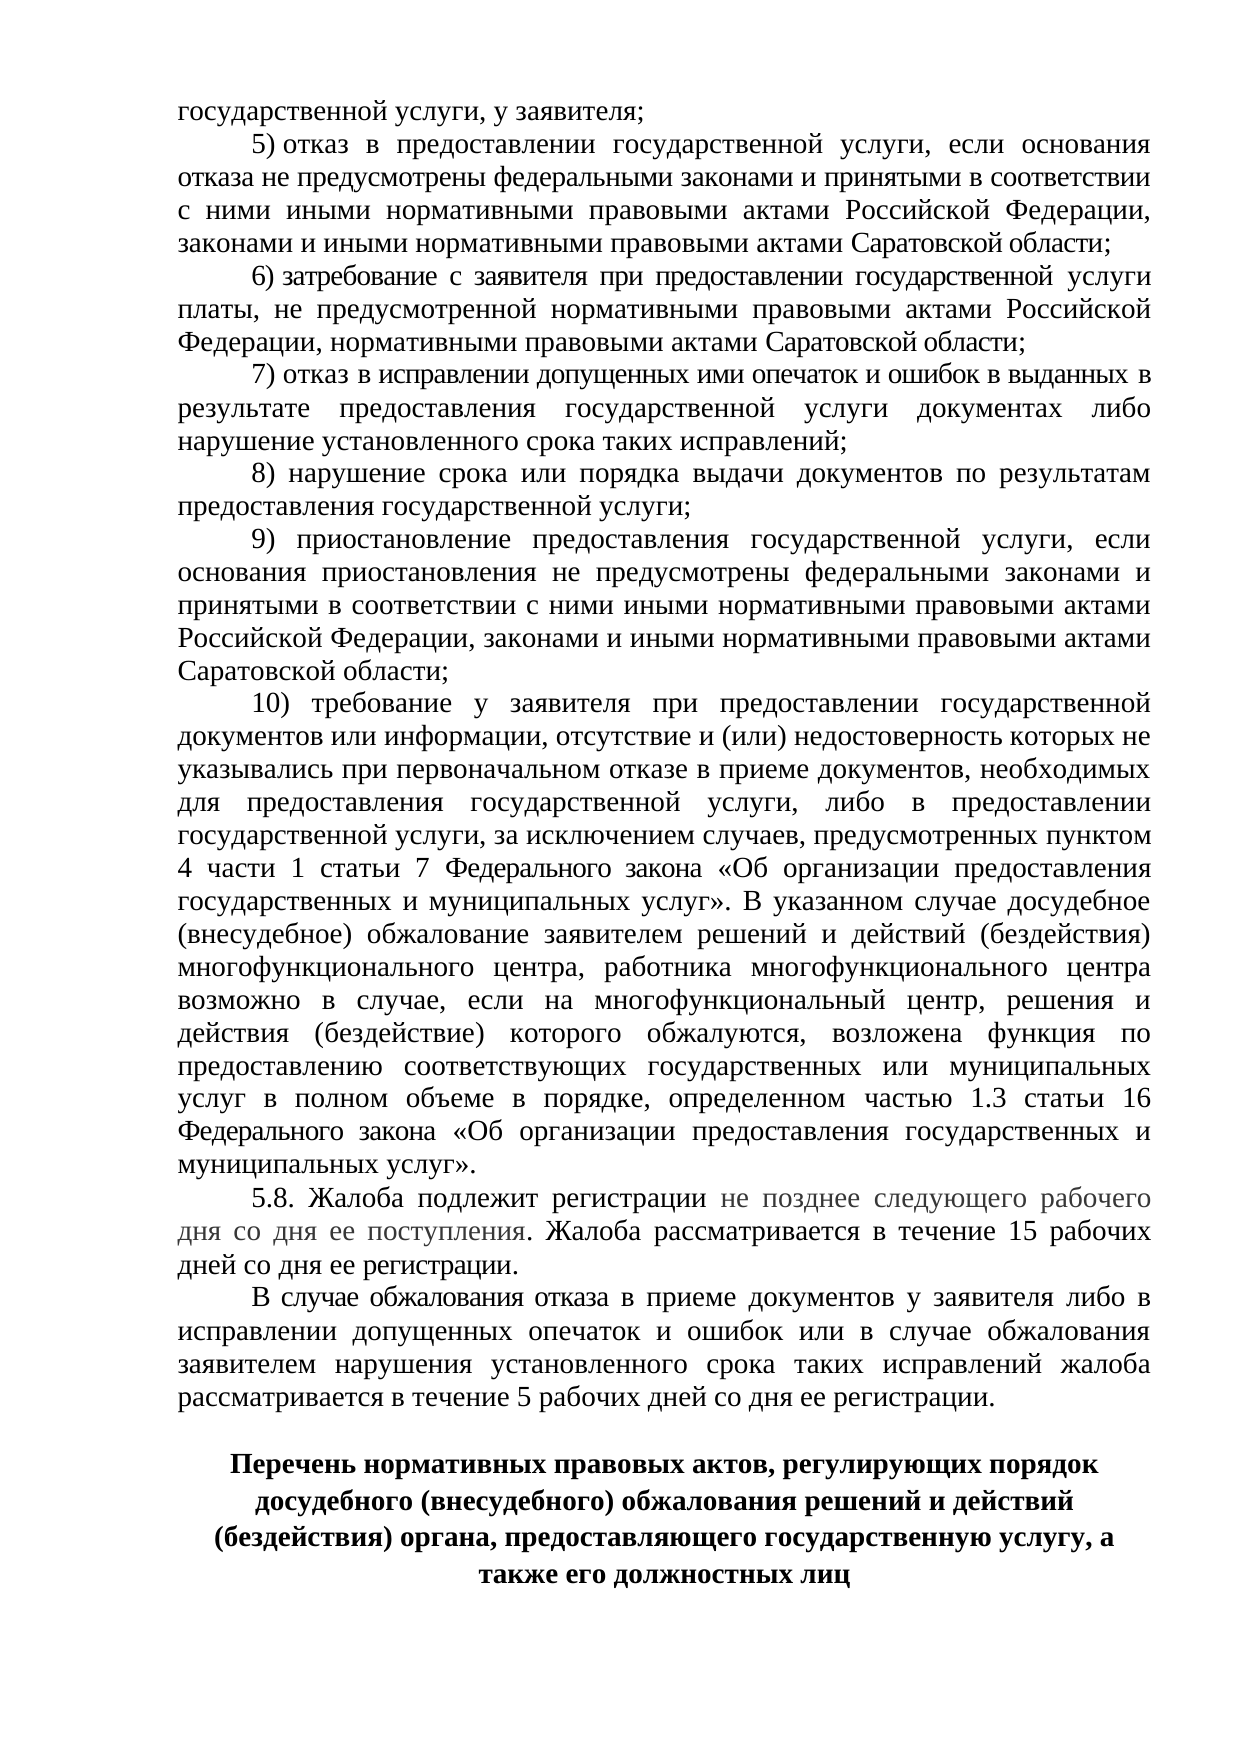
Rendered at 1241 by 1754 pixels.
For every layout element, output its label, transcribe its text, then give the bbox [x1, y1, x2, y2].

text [177, 94, 1152, 127]
text 7) отказ в исправлении допущенных ими опечаток и ошибок в выданных в результате предоставления государственной услуги документах либо нарушение установленного срока таких исправлений; [177, 357, 1152, 456]
text 6) затребование с заявителя при предоставлении государственной услуги платы, не предусмотренной нормативными правовыми актами Российской Федерации, нормативными правовыми актами Саратовской области; [177, 259, 1152, 357]
text Перечень нормативных правовых актов, регулирующих порядок досудебного (внесудебного) обжалования решений и действий (бездействия) органа, предоставляющего государственную услугу, а также его должностных лиц [177, 1446, 1152, 1590]
text 5) отказ в предоставлении государственной услуги, если основания отказа не предусмотрены федеральными законами и принятыми в соответствии с ними иными нормативными правовыми актами Российской Федерации, законами и иными нормативными правовыми актами Саратовской области; [177, 127, 1152, 259]
text В случае обжалования отказа в приеме документов у заявителя либо в исправлении допущенных опечаток и ошибок или в случае обжалования заявителем нарушения установленного срока таких исправлений жалоба рассматривается в течение 5 рабочих дней со дня ее регистрации. [177, 1281, 1152, 1412]
text 10) требование у заявителя при предоставлении государственной документов или информации, отсутствие и (или) недостоверность которых не указывались при первоначальном отказе в приеме документов, необходимых для предоставления государственной услуги, либо в предоставлении государственной услуги, за исключением случаев, предусмотренных пунктом 4 части 1 статьи 7 Федерального закона «Об организации предоставления государственных и муниципальных услуг». В указанном случае досудебное (внесудебное) обжалование заявителем решений и действий (бездействия) многофункционального центра, работника многофункционального центра возможно в случае, если на многофункциональный центр, решения и действия (бездействие) которого обжалуются, возложена функция по предоставлению соответствующих государственных или муниципальных услуг в полном объеме в порядке, определенном частью 1.3 статьи 16 Федерального закона «Об организации предоставления государственных и муниципальных услуг». [177, 686, 1152, 1180]
text 9) приостановление предоставления государственной услуги, если основания приостановления не предусмотрены федеральными законами и принятыми в соответствии с ними иными нормативными правовыми актами Российской Федерации, законами и иными нормативными правовыми актами Саратовской области; [177, 522, 1152, 686]
text 5.8. Жалоба подлежит регистрации не позднее следующего рабочего дня со дня ее поступления. Жалоба рассматривается в течение 15 рабочих дней со дня ее регистрации. [177, 1180, 1152, 1281]
text 8) нарушение срока или порядка выдачи документов по результатам предоставления государственной услуги; [177, 456, 1152, 522]
